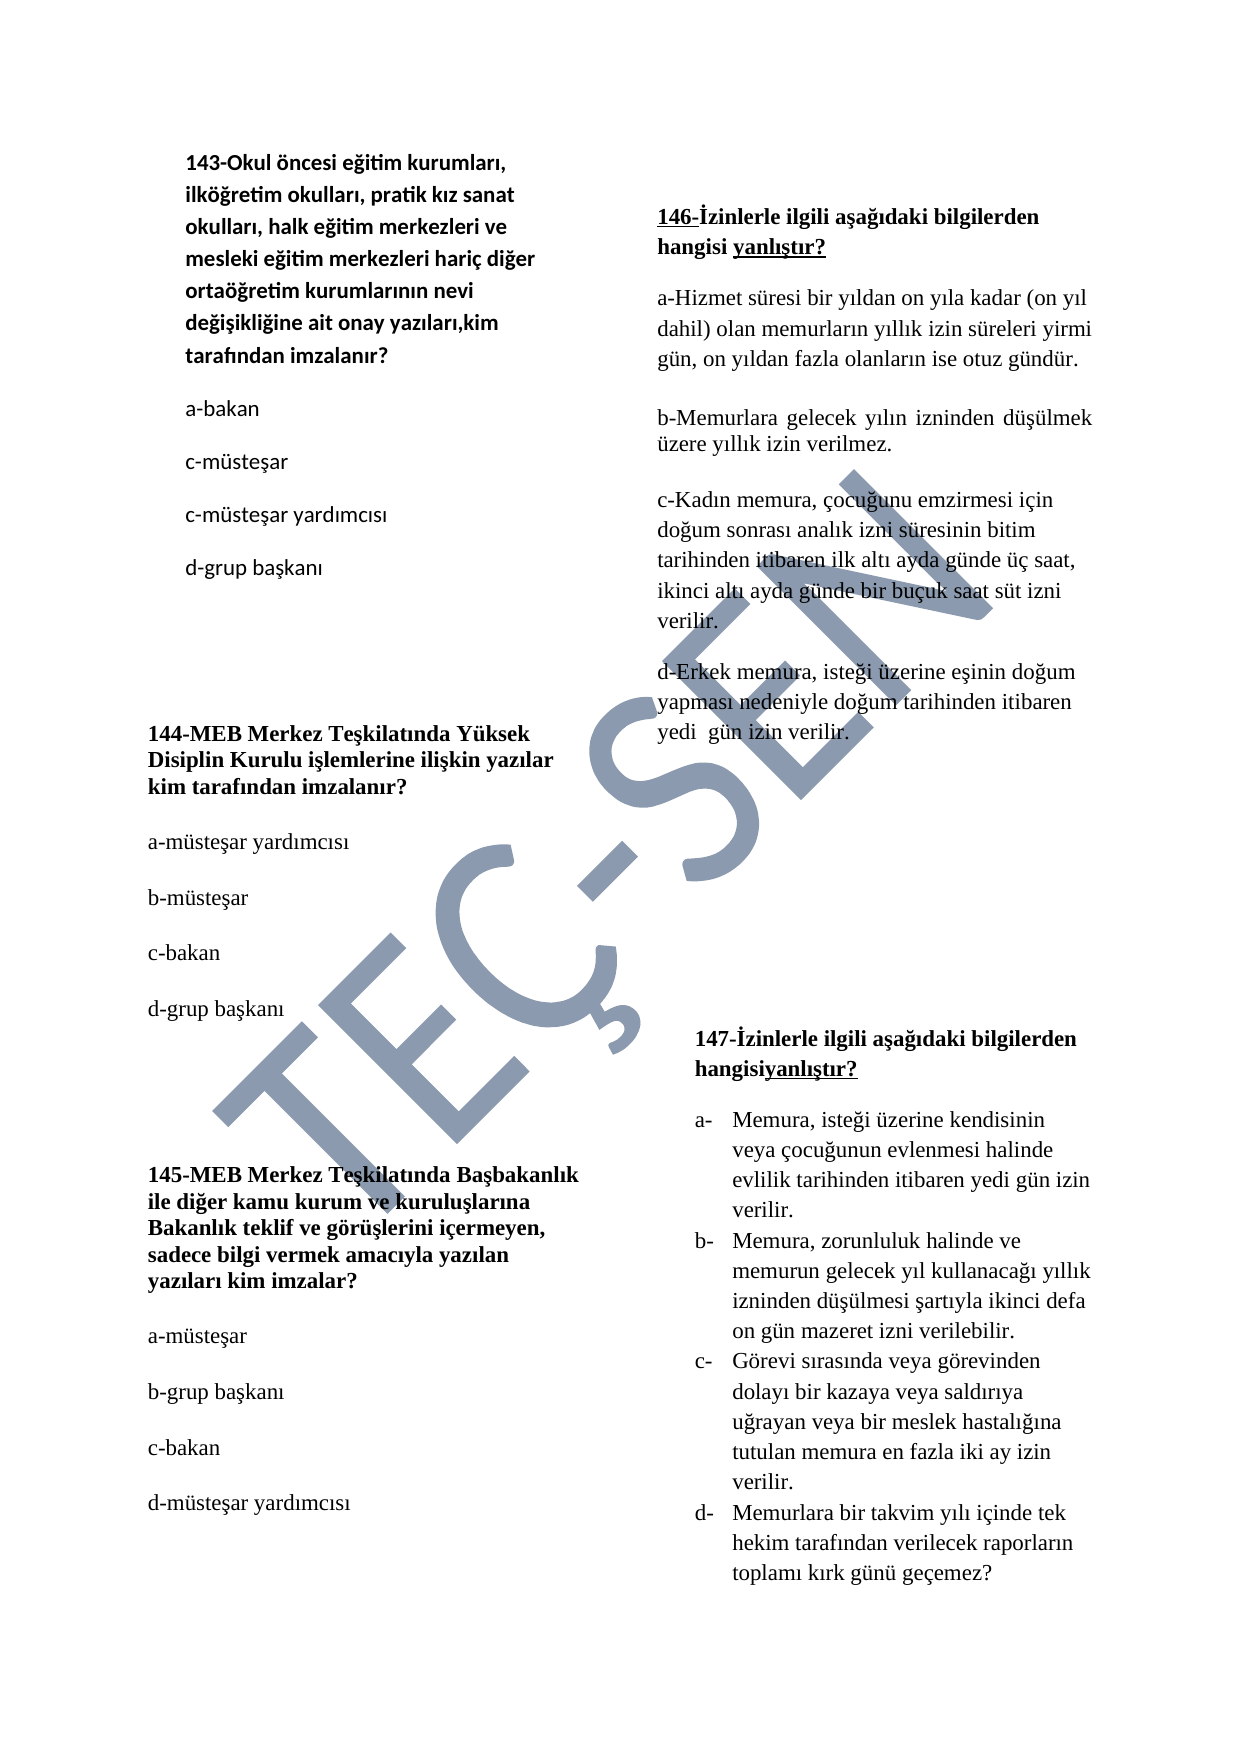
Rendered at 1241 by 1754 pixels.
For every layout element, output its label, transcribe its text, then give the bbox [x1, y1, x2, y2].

text 147-İzinlerle ilgili aşağıdaki bilgilerden hangisiyanlıştır? [694, 1024, 1093, 1081]
text d-grup başkanı [185, 553, 583, 581]
text a-müsteşar [148, 1322, 583, 1349]
list Memura, isteği üzerine kendisinin veya çocuğunun evlenmesi halinde evlilik tarihinden itibaren yedi gün izin verilir. [694, 1106, 1093, 1223]
text c-bakan [148, 939, 583, 966]
list Memura, zorunluluk halinde ve memurun gelecek yıl kullanacağı yıllık izninden düşülmesi şartıyla ikinci defa on gün mazeret izni verilebilir. [694, 1227, 1093, 1344]
text a-bakan [185, 394, 583, 422]
text d-Erkek memura, isteği üzerine eşinin doğum yapması nedeniyle doğum tarihinden itibaren yedi gün izin verilir. [657, 658, 1093, 745]
text b-müsteşar [148, 884, 583, 910]
text c-müsteşar [185, 447, 583, 475]
text c-müsteşar yardımcısı [185, 500, 583, 528]
text a-müsteşar yardımcısı [148, 828, 583, 855]
list Memurlara bir takvim yılı içinde tek hekim tarafından verilecek raporların toplamı kırk günü geçemez? [694, 1498, 1093, 1585]
text c-Kadın memura, çocuğunu emzirmesi için doğum sonrası analık izni süresinin bitim tarihinden itibaren ilk altı ayda günde üç saat, ikinci altı ayda günde bir buçuk saat süt izni verilir. [657, 486, 1093, 633]
text 143-Okul öncesi eğitim kurumları, ilköğretim okulları, pratik kız sanat okulları, halk eğitim merkezleri ve mesleki eğitim merkezleri hariç diğer ortaöğretim kurumlarının nevi değişikliğine ait onay yazıları,kim tarafından imzalanır? [185, 148, 583, 369]
list Görevi sırasında veya görevinden dolayı bir kazaya veya saldırıya uğrayan veya bir meslek hastalığına tutulan memura en fazla iki ay izin verilir. [694, 1347, 1093, 1495]
text 145-MEB Merkez Teşkilatında Başbakanlık ile diğer kamu kurum ve kuruluşlarına Bakanlık teklif ve görüşlerini içermeyen, sadece bilgi vermek amacıyla yazılan yazıları kim imzalar? [148, 1162, 583, 1293]
text d-müsteşar yardımcısı [148, 1489, 583, 1515]
text d-grup başkanı [148, 995, 583, 1021]
text 146-İzinlerle ilgili aşağıdaki bilgilerden hangisi yanlıştır? [657, 203, 1093, 260]
text b-grup başkanı [148, 1378, 583, 1404]
text b-Memurlara gelecek yılın izninden düşülmek üzere yıllık izin verilmez. [657, 404, 1093, 457]
text a-Hizmet süresi bir yıldan on yıla kadar (on yıl dahil) olan memurların yıllık izin süreleri yirmi gün, on yıldan fazla olanların ise otuz gündür. [657, 284, 1093, 371]
text c-bakan [148, 1433, 583, 1460]
text 144-MEB Merkez Teşkilatında Yüksek Disiplin Kurulu işlemlerine ilişkin yazılar kim tarafından imzalanır? [148, 720, 583, 799]
